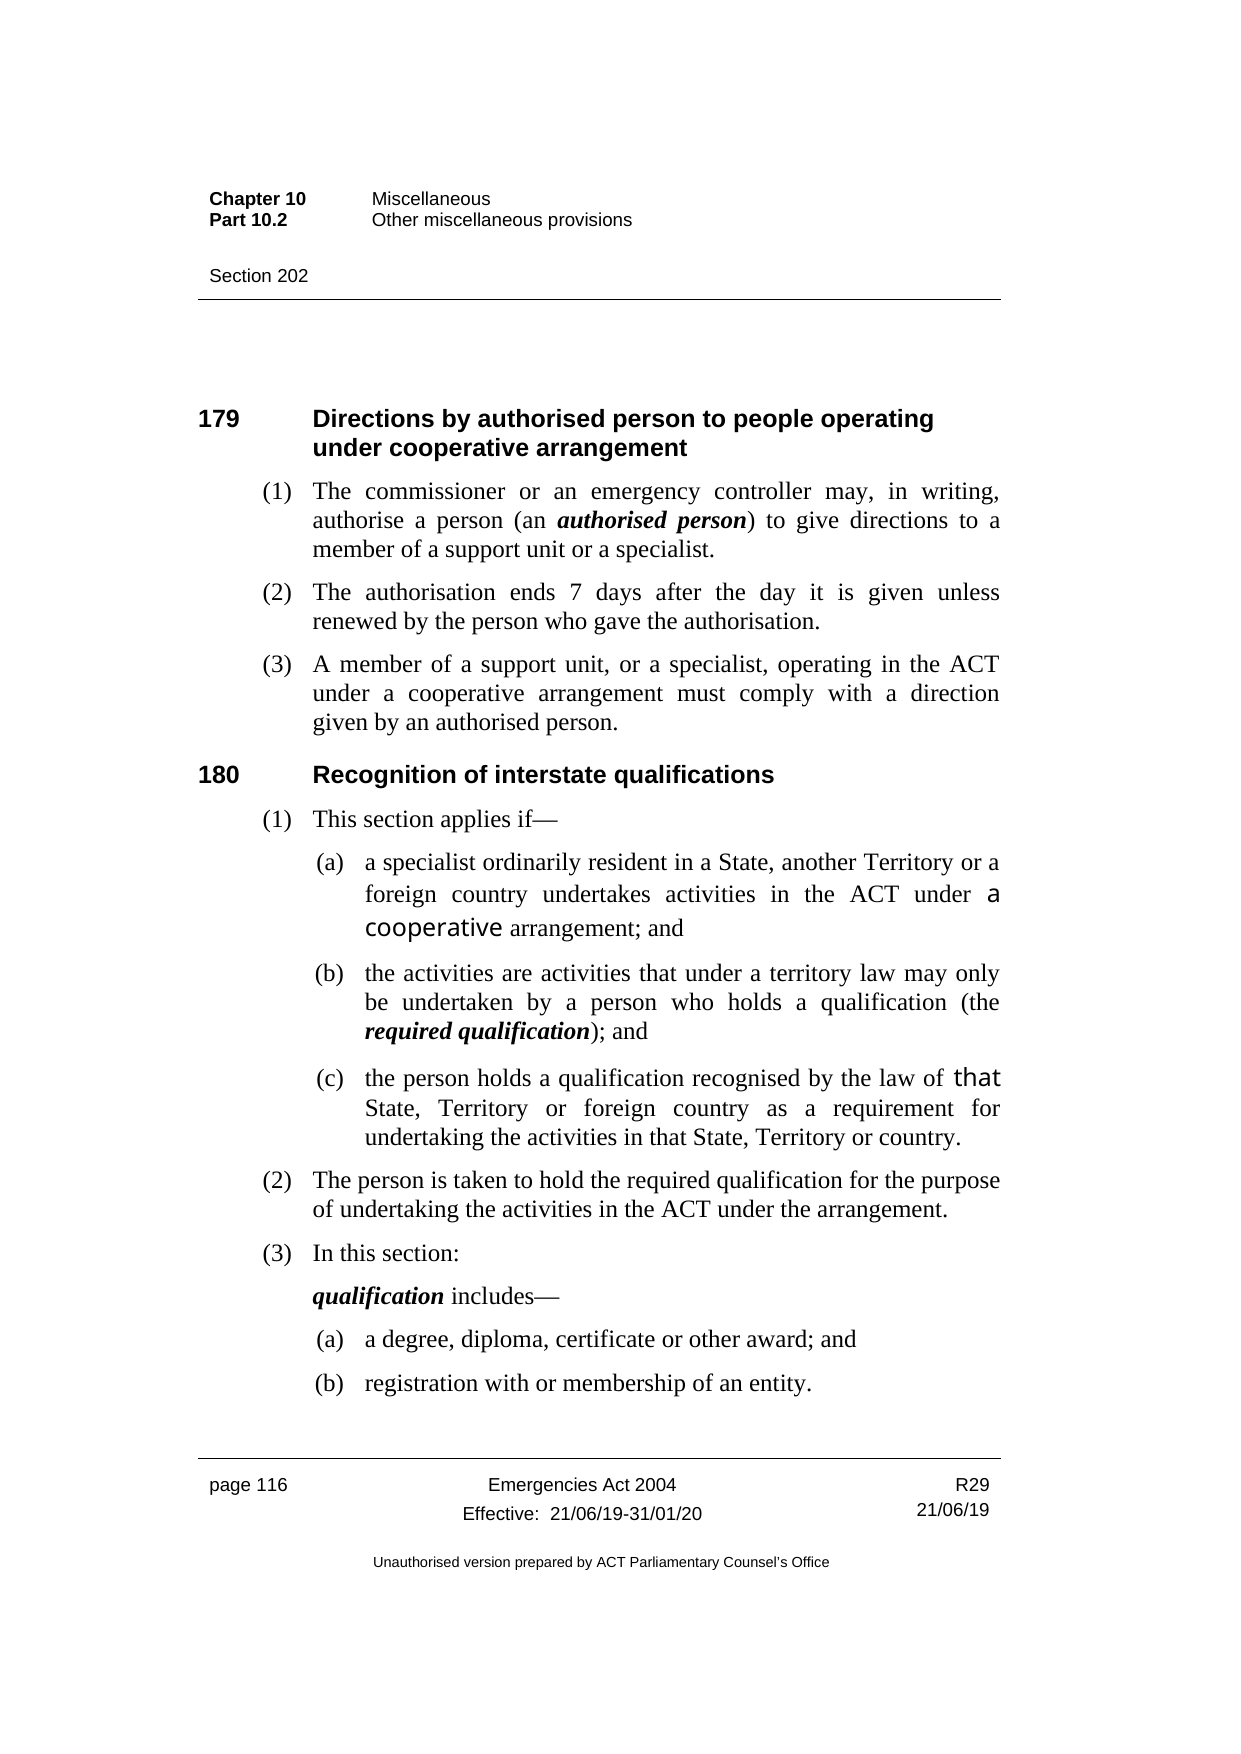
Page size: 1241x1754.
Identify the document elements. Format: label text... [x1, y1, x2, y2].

list qualification includes— [312, 1281, 1001, 1310]
text (1) This section applies if— [198, 804, 1001, 832]
text (b) the activities are activities that under a territory law may only be undertaken by a person who holds a qualification (the required qualification); and [198, 958, 1001, 1045]
text (3) In this section: [198, 1238, 1001, 1266]
text (2) The person is taken to hold the required qualification for the purpose of undertaking the activities in the ACT under the arrangement. [198, 1166, 1001, 1223]
text (1) The commissioner or an emergency controller may, in writing, authorise a person (an authorised person) to give directions to a member of a support unit or a specialist. [198, 476, 1001, 562]
text (3) A member of a support unit, or a specialist, operating in the ACT under a cooperative arrangement must comply with a direction given by an authorised person. [198, 649, 1001, 735]
text (a) a specialist ordinarily resident in a State, another Territory or a foreign country undertakes activities in the ACT under a cooperative arrangement; and [198, 847, 1001, 944]
text (a) a degree, diploma, certificate or other award; and [198, 1324, 1001, 1353]
text 180 Recognition of interstate qualifications [198, 760, 1001, 789]
text (c) the person holds a qualification recognised by the law of that State, Territory or foreign country as a requirement for undertaking the activities in that State, Territory or country. [198, 1059, 1001, 1151]
text 179 Directions by authorised person to people operating under cooperative arrangement [198, 404, 1001, 462]
text (2) The authorisation ends 7 days after the day it is given unless renewed by the person who gave the authorisation. [198, 577, 1001, 634]
text (b) registration with or membership of an entity. [198, 1368, 1001, 1396]
